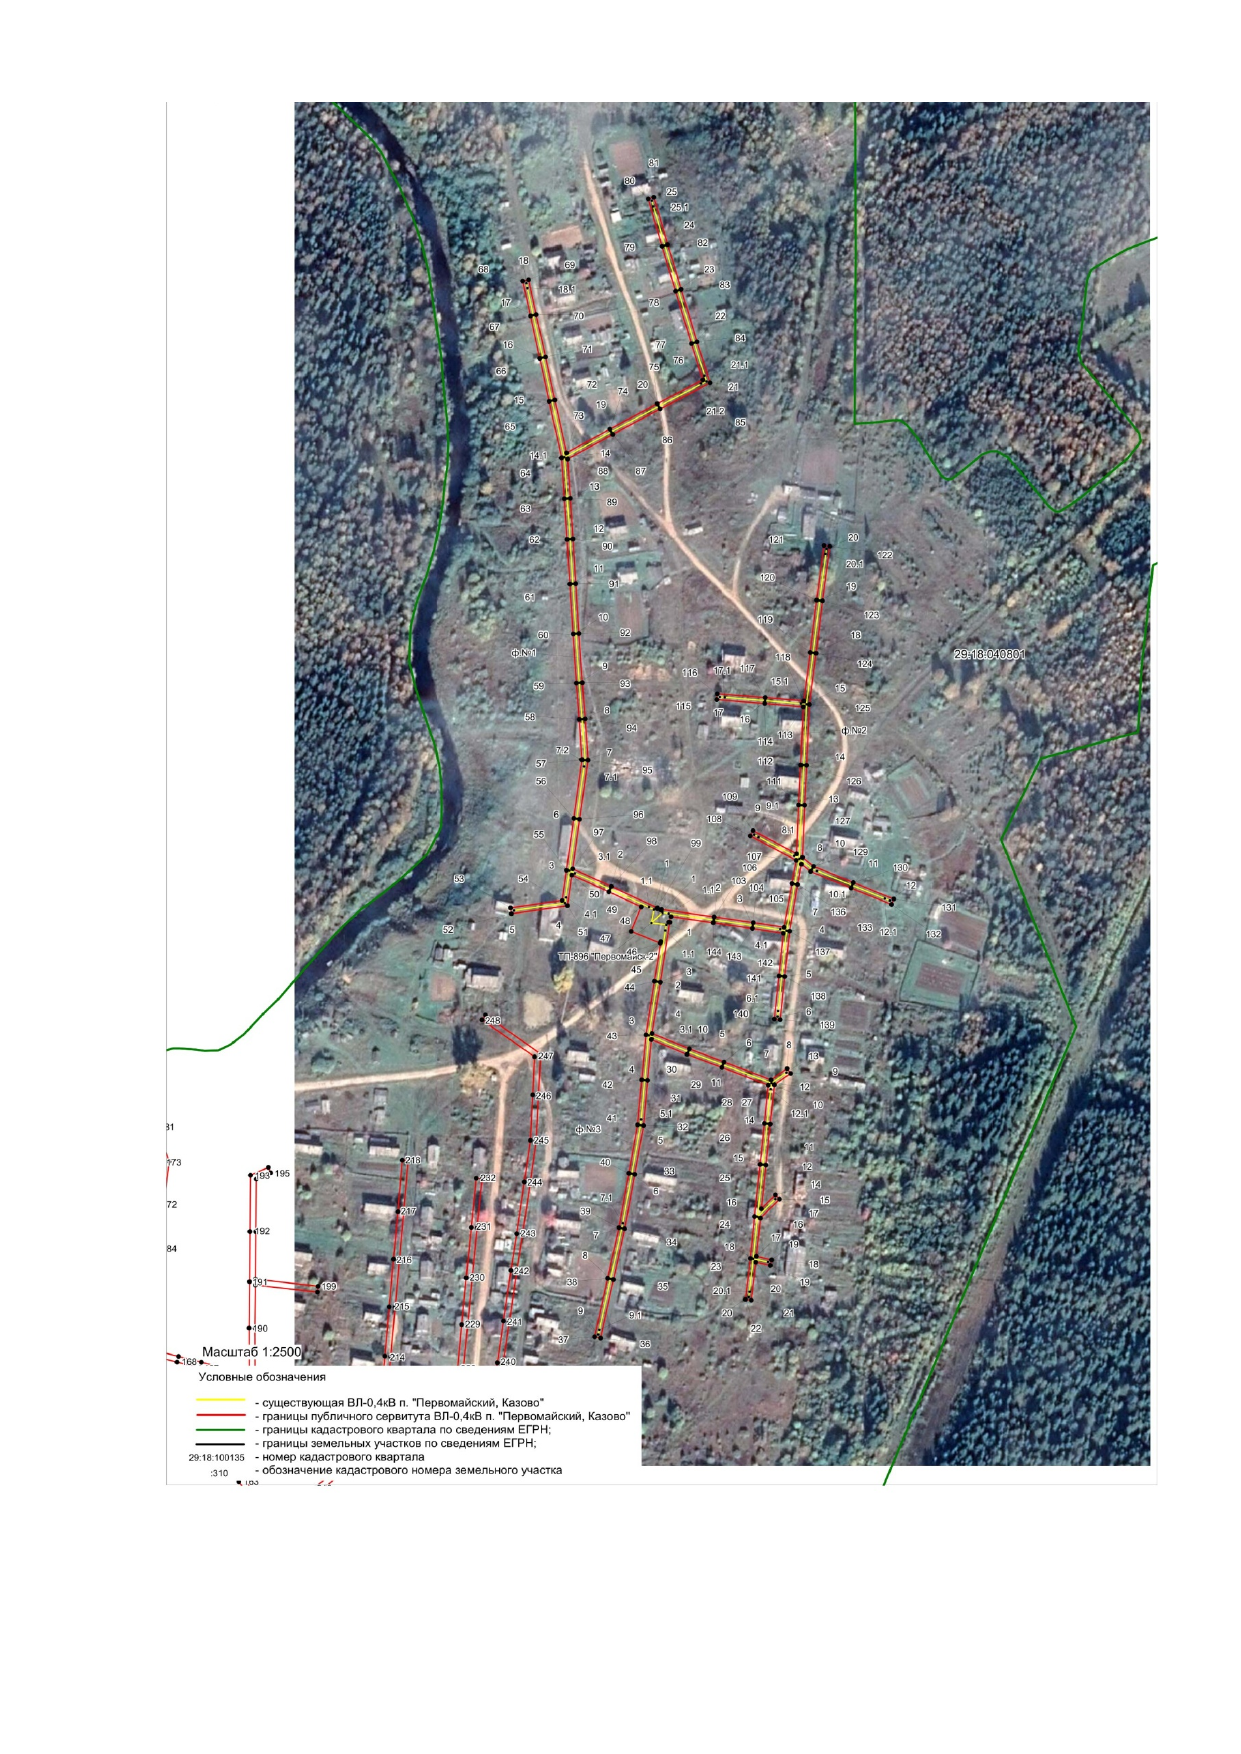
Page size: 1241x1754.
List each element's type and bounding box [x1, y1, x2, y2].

picture [88, 102, 1181, 1510]
